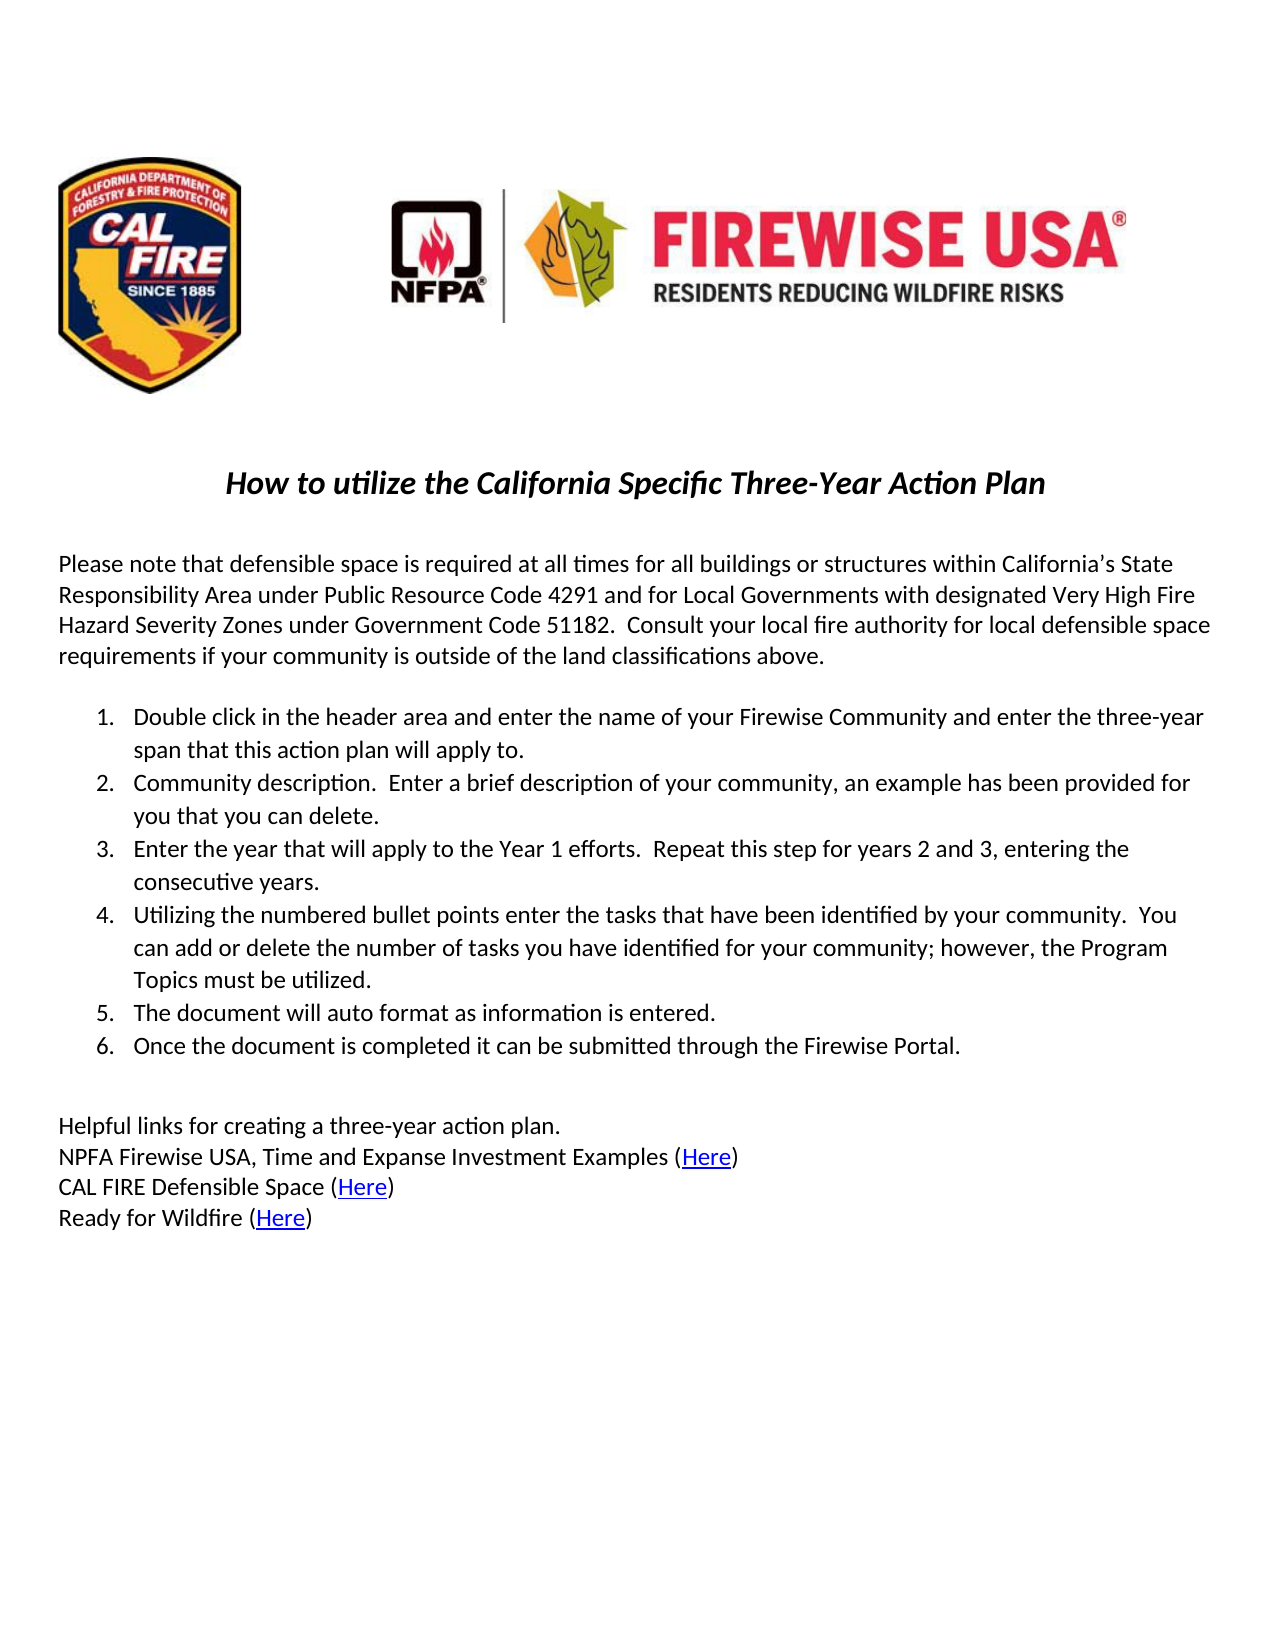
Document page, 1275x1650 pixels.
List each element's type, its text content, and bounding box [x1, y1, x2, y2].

text How to utilize the California Specific Three-Year Action Plan [58, 462, 1217, 503]
list Double click in the header area and enter the name of your Firewise Community and enter the three-year span that this action plan will apply to. [96, 701, 1217, 765]
text Please note that defensible space is required at all times for all buildings or structures within California’s State Responsibility Area under Public Resource Code 4291 and for Local Governments with designated Very High Fire Hazard Severity Zones under Government Code 51182. Consult your local fire authority for local defensible space requirements if your community is outside of the land classifications above. [58, 549, 1217, 671]
text Helpful links for creating a three-year action plan. [58, 1111, 1217, 1141]
list The document will auto format as information is entered. [96, 997, 1217, 1028]
list Enter the year that will apply to the Year 1 efforts. Repeat this step for years 2 and 3, entering the consecutive years. [96, 833, 1217, 896]
text Ready for Wildfire (Here) [58, 1202, 1217, 1233]
list Community description. Enter a brief description of your community, an example has been provided for you that you can delete. [96, 767, 1217, 831]
list Utilizing the numbered bullet points enter the tasks that have been identified by your community. You can add or delete the number of tasks you have identified for your community; however, the Program Topics must be utilized. [96, 899, 1217, 995]
picture [391, 189, 1127, 323]
picture [58, 157, 242, 394]
list Once the document is completed it can be submitted through the Firewise Portal. [96, 1030, 1217, 1061]
text NPFA Firewise USA, Time and Expanse Investment Examples (Here) [58, 1141, 1217, 1172]
text CAL FIRE Defensible Space (Here) [58, 1172, 1217, 1202]
